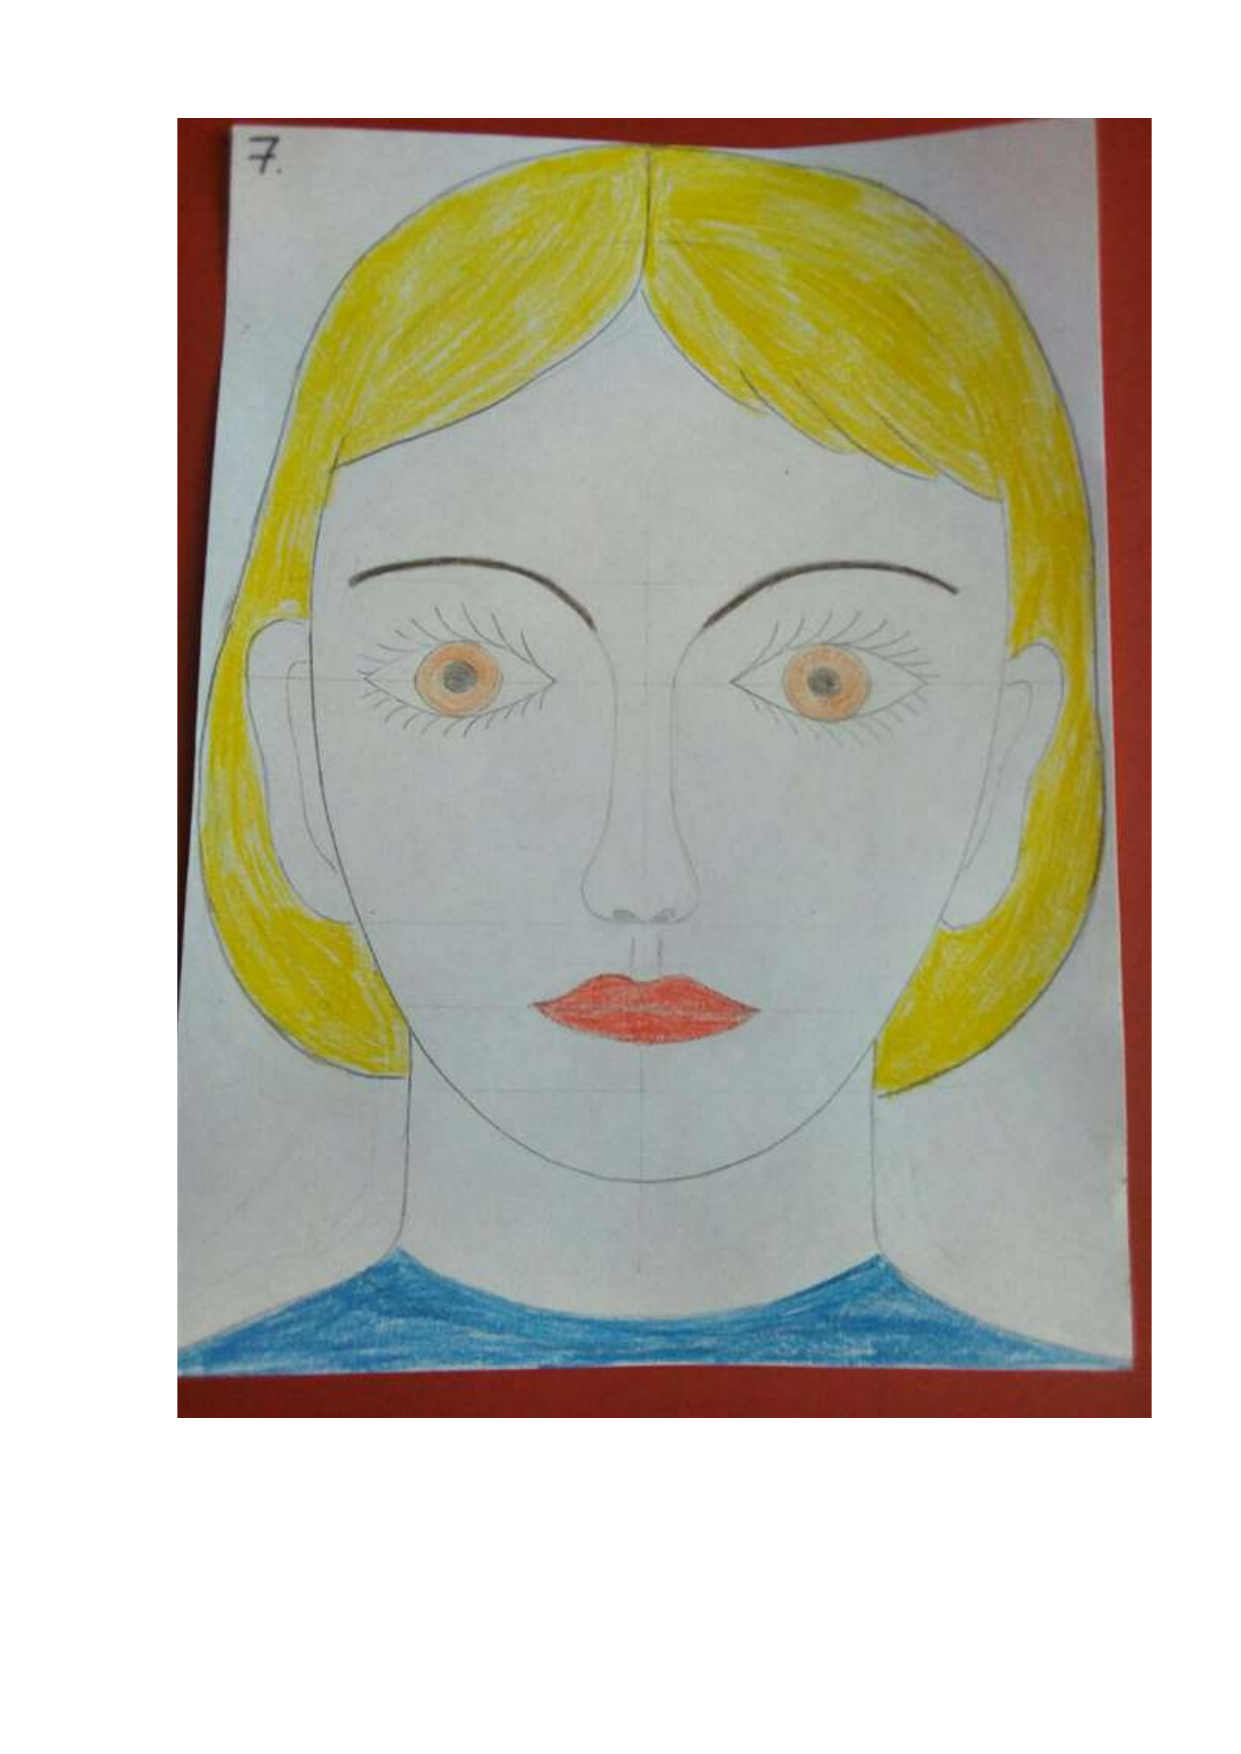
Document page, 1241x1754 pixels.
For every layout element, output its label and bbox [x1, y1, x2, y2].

picture [177, 118, 1152, 1418]
